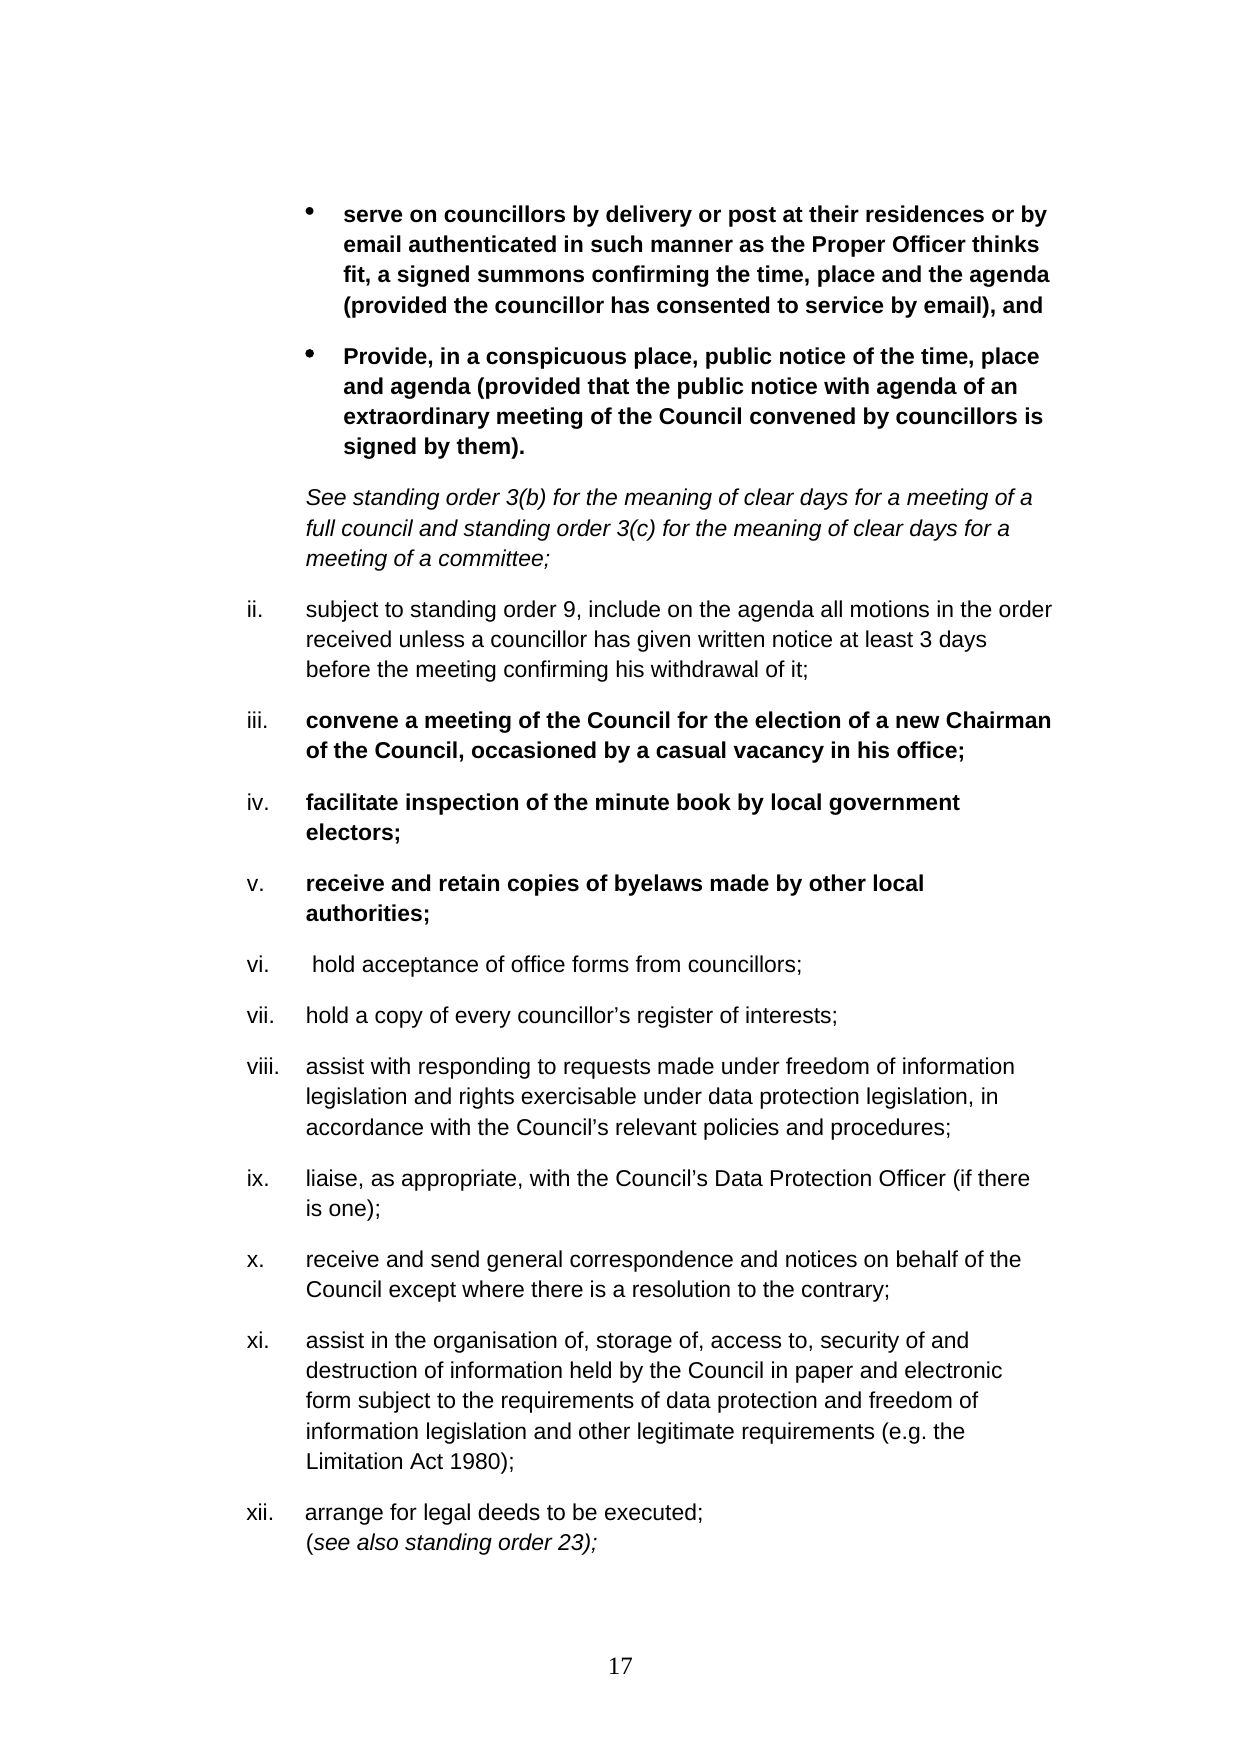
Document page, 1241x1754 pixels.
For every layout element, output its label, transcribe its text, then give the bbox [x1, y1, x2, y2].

list convene a meeting of the Council for the election of a new Chairman of the Council, occasioned by a casual vacancy in his office; [247, 707, 1053, 764]
list receive and retain copies of byelaws made by other local authorities; [247, 870, 1053, 926]
list arrange for legal deeds to be executed; [246, 1499, 1053, 1525]
list facilitate inspection of the minute book by local government electors; [247, 788, 1053, 845]
list receive and send general correspondence and notices on behalf of the Council except where there is a resolution to the contrary; [247, 1246, 1053, 1302]
list assist with responding to requests made under freedom of information legislation and rights exercisable under data protection legislation, in accordance with the Council’s relevant policies and procedures; [247, 1053, 1053, 1140]
list hold a copy of every councillor’s register of interests; [247, 1002, 1053, 1028]
text See standing order 3(b) for the meaning of clear days for a meeting of a full council and standing order 3(c) for the meaning of clear days for a meeting of a committee; [306, 484, 1053, 571]
list subject to standing order 9, include on the agenda all motions in the order received unless a councillor has given written notice at least 3 days before the meeting confirming his withdrawal of it; [247, 596, 1053, 683]
list liaise, as appropriate, with the Council’s Data Protection Officer (if there is one); [247, 1164, 1053, 1221]
list serve on councillors by delivery or post at their residences or by email authenticated in such manner as the Proper Officer thinks fit, a signed summons confirming the time, place and the agenda (provided the councillor has consented to service by email), and [306, 201, 1053, 318]
text (see also standing order 23); [306, 1529, 1053, 1556]
list Provide, in a conspicuous place, public notice of the time, place and agenda (provided that the public notice with agenda of an extraordinary meeting of the Council convened by councillors is signed by them). [306, 343, 1053, 460]
list assist in the organisation of, storage of, access to, security of and destruction of information held by the Council in paper and electronic form subject to the requirements of data protection and freedom of information legislation and other legitimate requirements (e.g. the Limitation Act 1980); [247, 1327, 1053, 1474]
list hold acceptance of office forms from councillors; [247, 951, 1053, 977]
